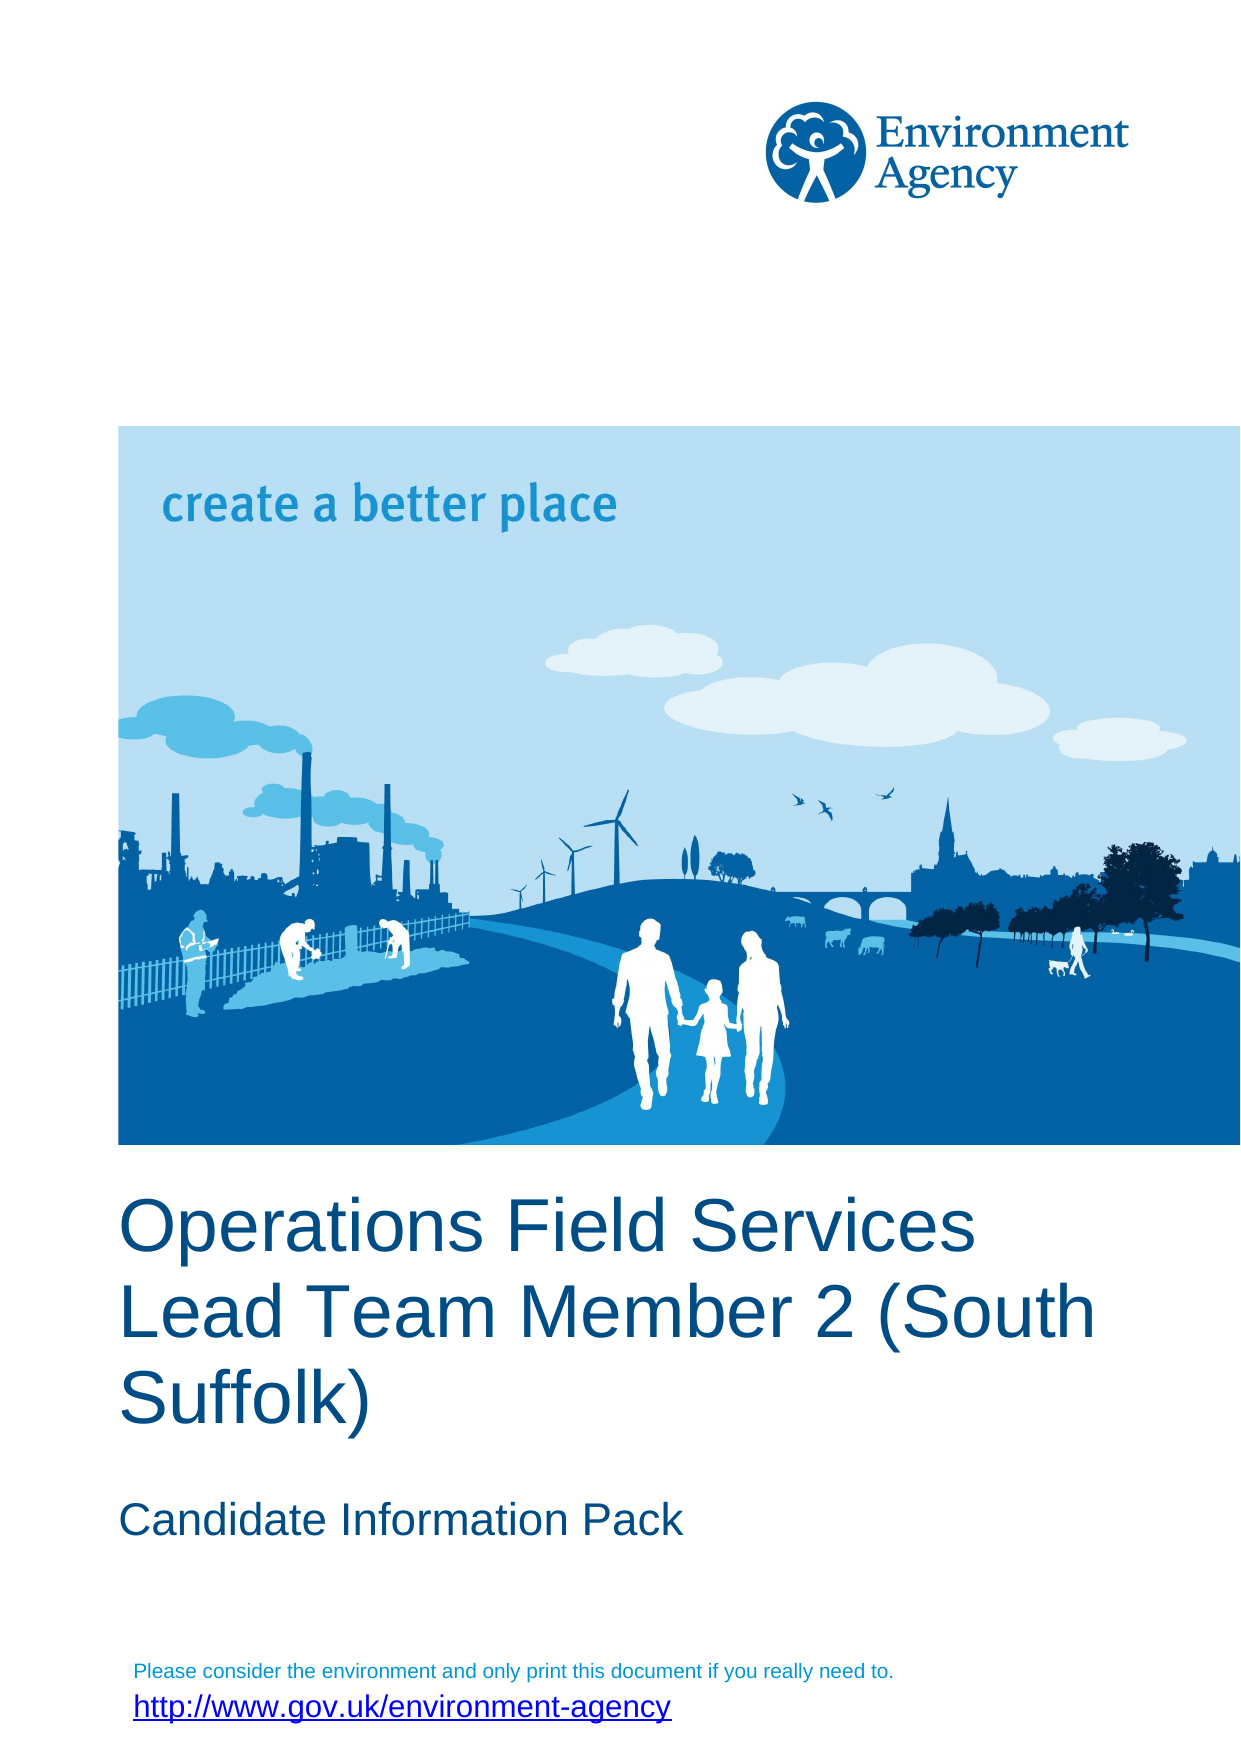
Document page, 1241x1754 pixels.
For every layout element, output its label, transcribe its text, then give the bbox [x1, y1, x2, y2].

picture [118, 426, 1241, 1145]
text Operations Field Services Lead Team Member 2 (South Suffolk) [118, 1181, 1122, 1439]
picture [725, 61, 1169, 243]
text Candidate Information Pack [118, 1492, 1122, 1545]
